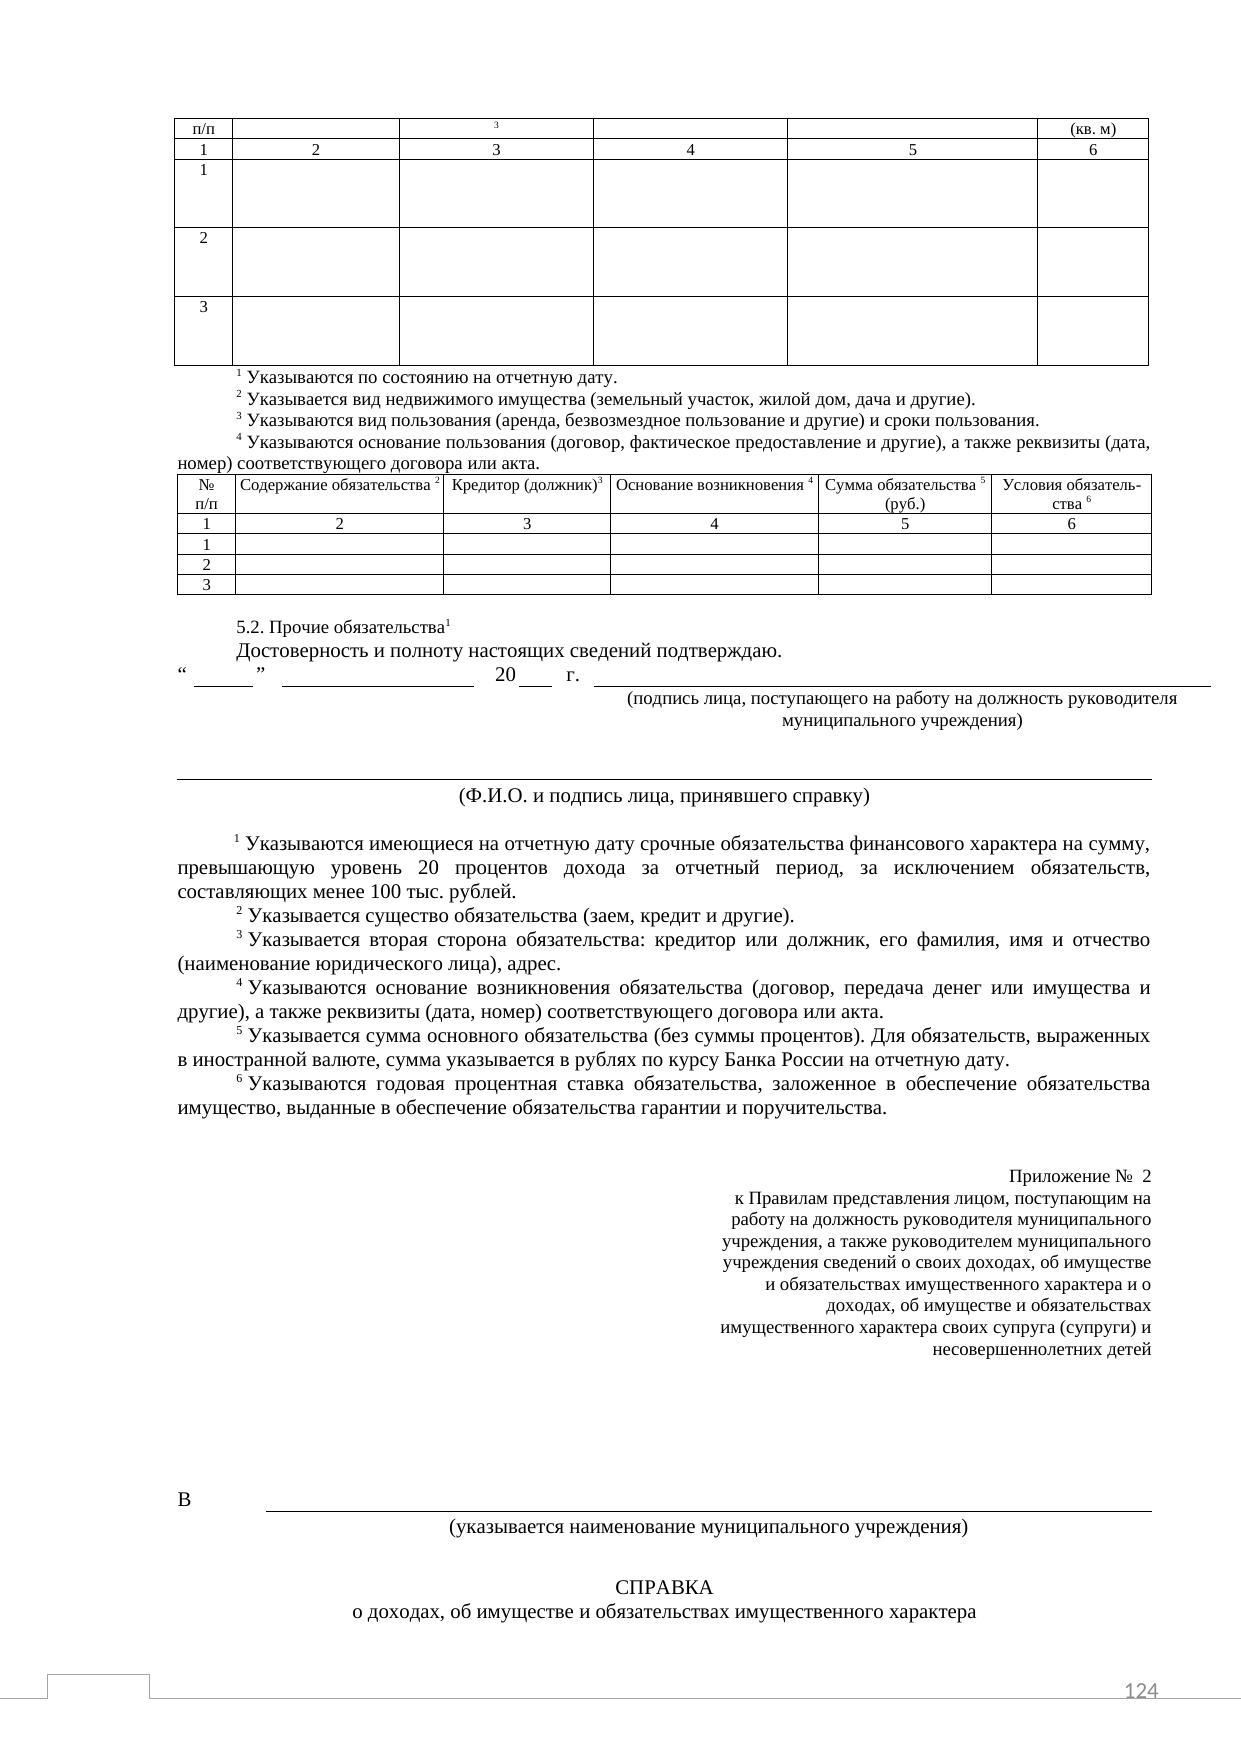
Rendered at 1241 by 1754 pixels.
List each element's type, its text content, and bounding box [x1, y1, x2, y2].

text 1 Указываются по состоянию на отчетную дату. [177, 366, 1152, 387]
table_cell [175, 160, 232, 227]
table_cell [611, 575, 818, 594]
text 4 Указываются основание возникновения обязательства (договор, передача денег или имущества и другие), а также реквизиты (дата, номер) соответствующего договора или акта. [177, 975, 1152, 1023]
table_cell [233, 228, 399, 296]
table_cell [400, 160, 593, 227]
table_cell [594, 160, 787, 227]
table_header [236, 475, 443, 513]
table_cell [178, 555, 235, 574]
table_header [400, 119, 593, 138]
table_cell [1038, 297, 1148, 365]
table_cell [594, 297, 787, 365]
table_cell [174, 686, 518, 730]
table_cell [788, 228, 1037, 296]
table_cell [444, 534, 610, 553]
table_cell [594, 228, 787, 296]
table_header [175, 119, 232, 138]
text Достоверность и полноту настоящих сведений подтверждаю. [177, 638, 1152, 662]
text 6 Указываются годовая процентная ставка обязательства, заложенное в обеспечение обязательства имущество, выданные в обеспечение обязательства гарантии и поручительства. [177, 1071, 1152, 1119]
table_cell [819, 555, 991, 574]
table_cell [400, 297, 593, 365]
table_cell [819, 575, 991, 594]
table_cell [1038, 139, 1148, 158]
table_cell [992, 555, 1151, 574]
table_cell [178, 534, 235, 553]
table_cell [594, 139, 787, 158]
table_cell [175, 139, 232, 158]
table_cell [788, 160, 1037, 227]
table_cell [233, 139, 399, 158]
text и обязательствах имущественного характера и о доходах, об имуществе и обязательствах имущественного характера своих супруга (супруги) и несовершеннолетних детей [702, 1273, 1152, 1359]
text Приложение № 2 [702, 1165, 1152, 1187]
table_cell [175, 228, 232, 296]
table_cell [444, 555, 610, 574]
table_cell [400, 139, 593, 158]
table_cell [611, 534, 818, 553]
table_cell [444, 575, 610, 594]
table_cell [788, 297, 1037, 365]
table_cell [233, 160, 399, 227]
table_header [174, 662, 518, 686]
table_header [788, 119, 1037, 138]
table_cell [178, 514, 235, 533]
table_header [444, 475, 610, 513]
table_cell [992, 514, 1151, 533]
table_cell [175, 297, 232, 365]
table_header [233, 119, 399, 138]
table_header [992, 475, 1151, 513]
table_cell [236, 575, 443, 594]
text 3 Указывается вторая сторона обязательства: кредитор или должник, его фамилия, имя и отчество (наименование юридического лица), адрес. [177, 927, 1152, 975]
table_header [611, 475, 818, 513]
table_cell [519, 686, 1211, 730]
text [177, 1575, 1152, 1623]
text 1 Указываются имеющиеся на отчетную дату срочные обязательства финансового характера на сумму, превышающую уровень 20 процентов дохода за отчетный период, за исключением обязательств, составляющих менее 100 тыс. рублей. [177, 831, 1152, 903]
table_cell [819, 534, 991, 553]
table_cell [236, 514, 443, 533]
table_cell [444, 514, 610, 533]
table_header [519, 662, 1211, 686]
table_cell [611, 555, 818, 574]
text 2 Указывается вид недвижимого имущества (земельный участок, жилой дом, дача и другие). [177, 387, 1152, 409]
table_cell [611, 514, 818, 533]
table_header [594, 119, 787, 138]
text В [177, 1487, 1152, 1511]
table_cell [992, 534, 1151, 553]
text 5.2. Прочие обязательства1 [177, 616, 1152, 638]
text 3 Указываются вид пользования (аренда, безвозмездное пользование и другие) и сроки пользования. [177, 409, 1152, 431]
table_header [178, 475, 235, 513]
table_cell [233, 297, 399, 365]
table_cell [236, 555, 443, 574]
text (Ф.И.О. и подпись лица, принявшего справку) [177, 780, 1152, 807]
text к Правилам представления лицом, поступающим на работу на должность руководителя муниципального учреждения, а также руководителем муниципального учреждения сведений о своих доходах, об имуществе [702, 1187, 1152, 1273]
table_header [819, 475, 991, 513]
text (указывается наименование муниципального учреждения) [266, 1512, 1152, 1538]
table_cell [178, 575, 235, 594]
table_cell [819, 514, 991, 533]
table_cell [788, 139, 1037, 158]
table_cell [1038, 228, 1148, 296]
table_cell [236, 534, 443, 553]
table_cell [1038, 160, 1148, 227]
text 5 Указывается сумма основного обязательства (без суммы процентов). Для обязательств, выраженных в иностранной валюте, сумма указывается в рублях по курсу Банка России на отчетную дату. [177, 1023, 1152, 1071]
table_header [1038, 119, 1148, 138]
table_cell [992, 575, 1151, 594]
text 2 Указывается существо обязательства (заем, кредит и другие). [177, 903, 1152, 927]
text 4 Указываются основание пользования (договор, фактическое предоставление и другие), а также реквизиты (дата, номер) соответствующего договора или акта. [177, 431, 1152, 474]
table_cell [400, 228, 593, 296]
